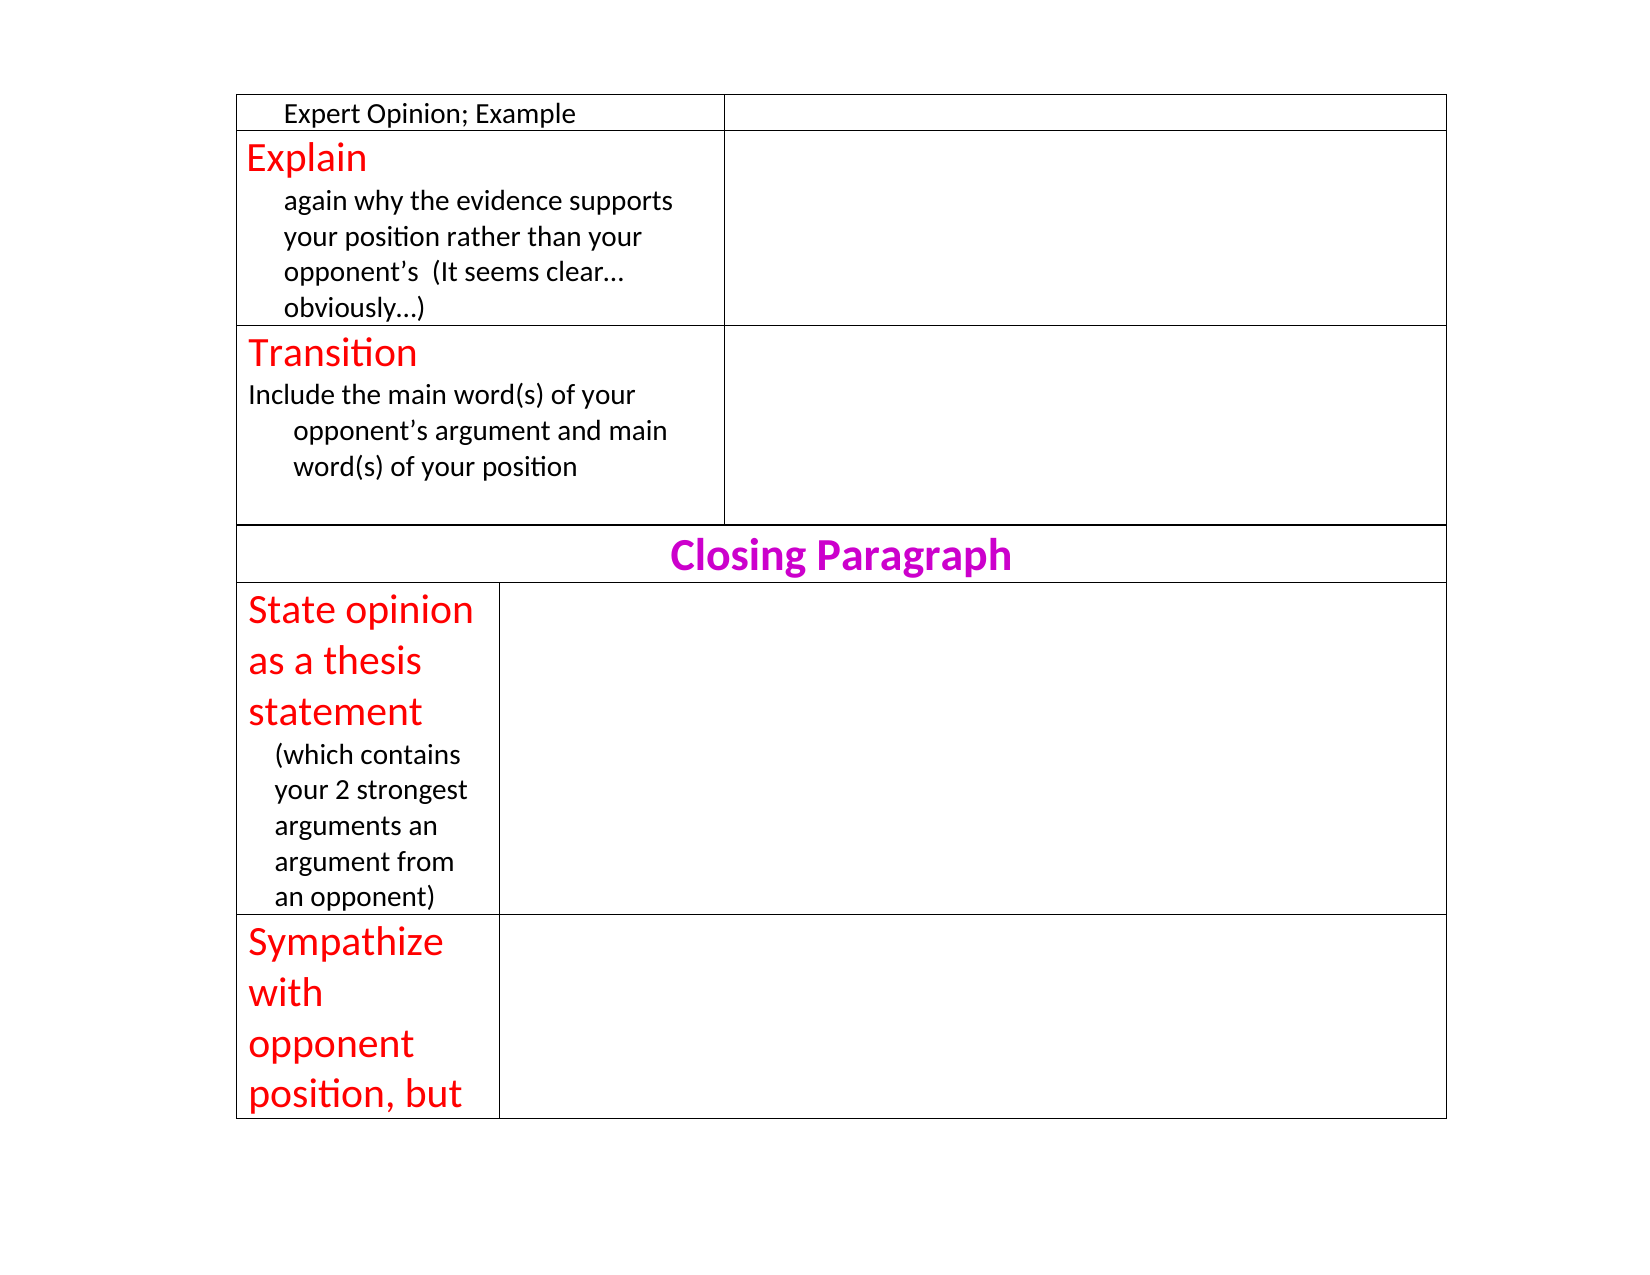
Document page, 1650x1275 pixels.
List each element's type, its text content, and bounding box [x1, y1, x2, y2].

table_cell [725, 131, 1446, 325]
table_cell [500, 583, 1446, 914]
table_cell [725, 95, 1446, 130]
table_cell State opinion as a thesis statement (which contains your 2 strongest arguments an argument from an opponent) [237, 583, 499, 914]
table_cell [500, 915, 1446, 1118]
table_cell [237, 915, 499, 1118]
table_cell [725, 326, 1446, 524]
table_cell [237, 95, 724, 130]
table_header Closing Paragraph [237, 526, 1446, 582]
table_cell Transition Include the main word(s) of your opponent’s argument and main word(s) of your position [237, 326, 724, 524]
table_cell Explain again why the evidence supports your position rather than your opponent’s (It seems clear…obviously…) [237, 131, 724, 325]
